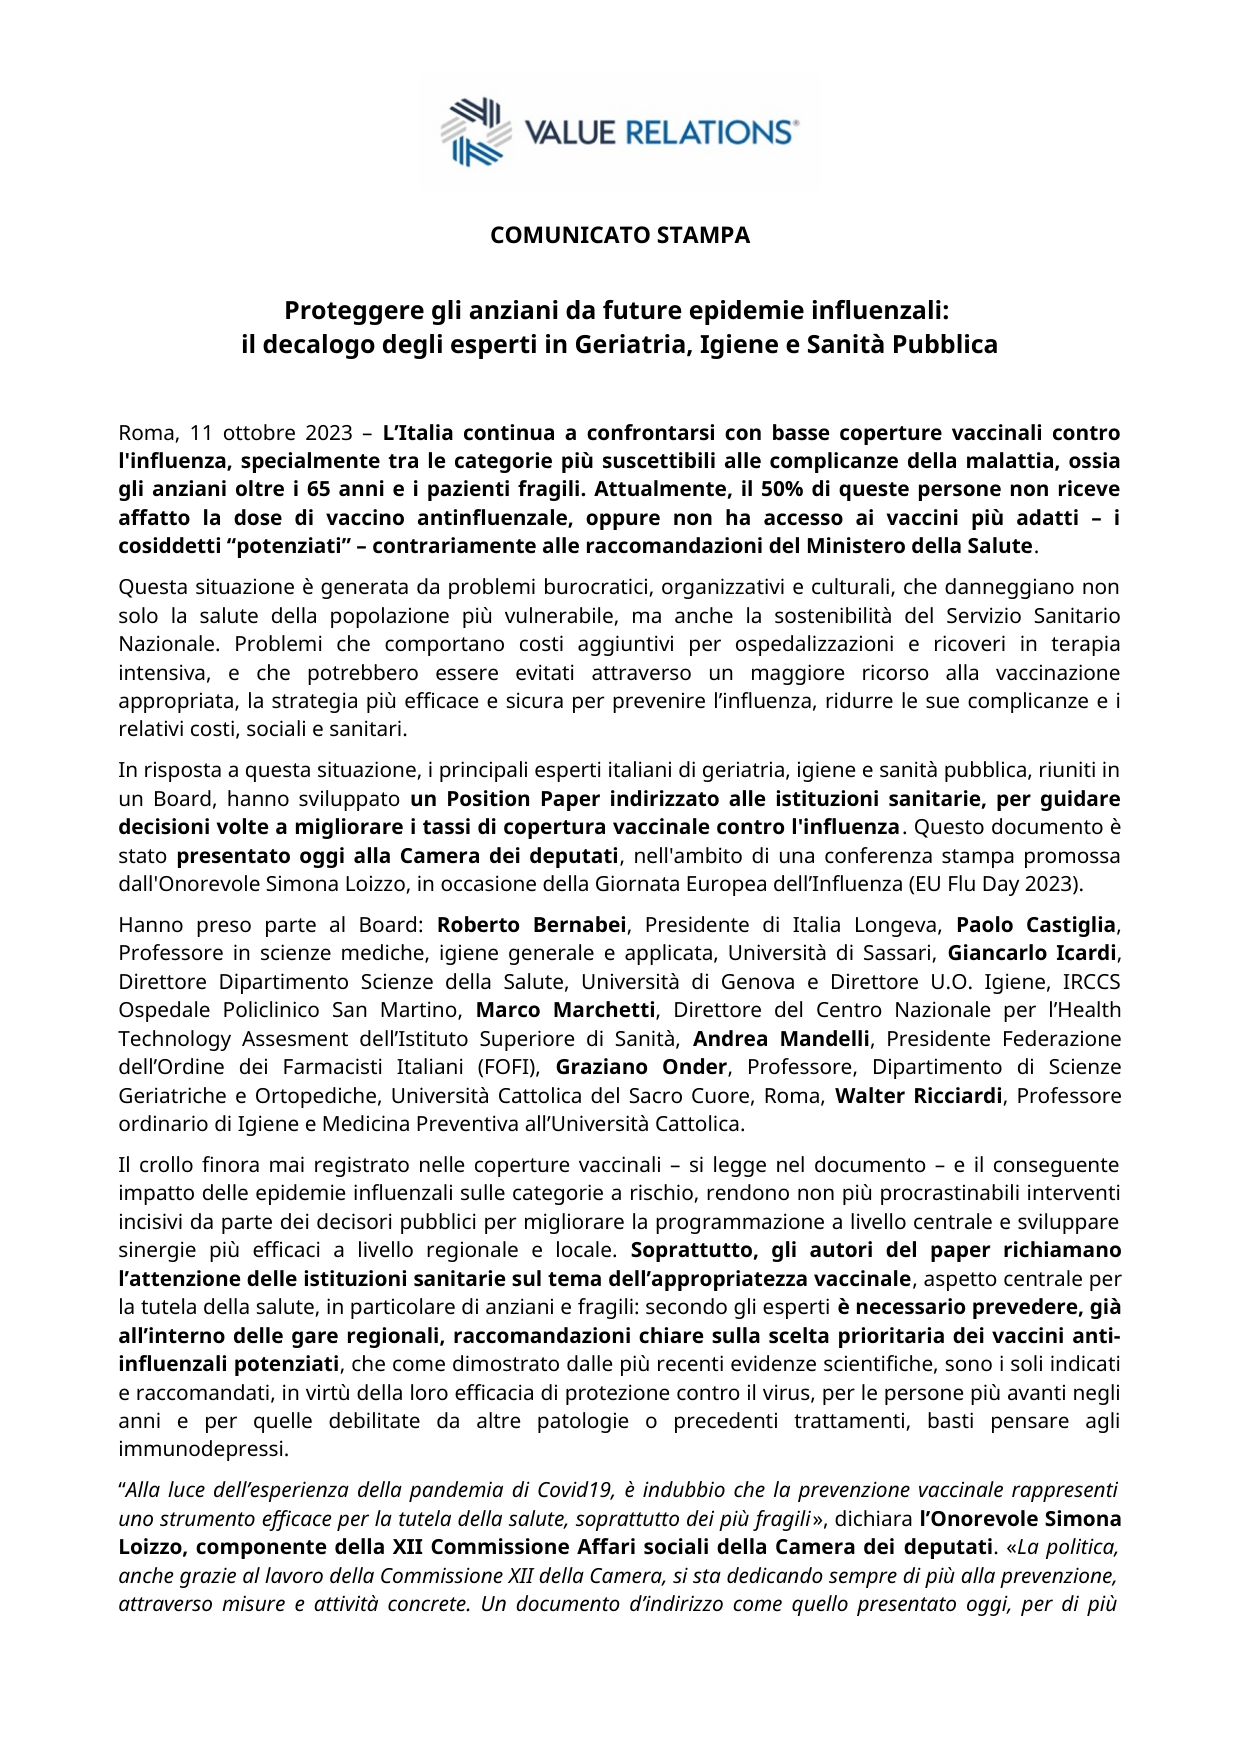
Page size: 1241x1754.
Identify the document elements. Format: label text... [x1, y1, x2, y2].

text Questa situazione è generata da problemi burocratici, organizzativi e culturali, che danneggiano non solo la salute della popolazione più vulnerabile, ma anche la sostenibilità del Servizio Sanitario Nazionale. Problemi che comportano costi aggiuntivi per ospedalizzazioni e ricoveri in terapia intensiva, e che potrebbero essere evitati attraverso un maggiore ricorso alla vaccinazione appropriata, la strategia più efficace e sicura per prevenire l’influenza, ridurre le sue complicanze e i relativi costi, sociali e sanitari. [118, 572, 1122, 743]
text Hanno preso parte al Board: Roberto Bernabei, Presidente di Italia Longeva, Paolo Castiglia, Professore in scienze mediche, igiene generale e applicata, Università di Sassari, Giancarlo Icardi, Direttore Dipartimento Scienze della Salute, Università di Genova e Direttore U.O. Igiene, IRCCS Ospedale Policlinico San Martino, Marco Marchetti, Direttore del Centro Nazionale per l’Health Technology Assesment dell’Istituto Superiore di Sanità, Andrea Mandelli, Presidente Federazione dell’Ordine dei Farmacisti Italiani (FOFI), Graziano Onder, Professore, Dipartimento di Scienze Geriatriche e Ortopediche, Università Cattolica del Sacro Cuore, Roma, Walter Ricciardi, Professore ordinario di Igiene e Medicina Preventiva all’Università Cattolica. [118, 910, 1122, 1138]
text In risposta a questa situazione, i principali esperti italiani di geriatria, igiene e sanità pubblica, riuniti in un Board, hanno sviluppato un Position Paper indirizzato alle istituzioni sanitarie, per guidare decisioni volte a migliorare i tassi di copertura vaccinale contro l'influenza. Questo documento è stato presentato oggi alla Camera dei deputati, nell'ambito di una conferenza stampa promossa dall'Onorevole Simona Loizzo, in occasione della Giornata Europea dell’Influenza (EU Flu Day 2023). [118, 755, 1122, 898]
text Proteggere gli anziani da future epidemie influenzali: il decalogo degli esperti in Geriatria, Igiene e Sanità Pubblica [118, 293, 1122, 361]
text Roma, 11 ottobre 2023 – L’Italia continua a confrontarsi con basse coperture vaccinali contro l'influenza, specialmente tra le categorie più suscettibili alle complicanze della malattia, ossia gli anziani oltre i 65 anni e i pazienti fragili. Attualmente, il 50% di queste persone non riceve affatto la dose di vaccino antinfluenzale, oppure non ha accesso ai vaccini più adatti – i cosiddetti “potenziati” – contrariamente alle raccomandazioni del Ministero della Salute. [118, 418, 1122, 560]
picture [417, 73, 823, 191]
text Il crollo finora mai registrato nelle coperture vaccinali – si legge nel documento – e il conseguente impatto delle epidemie influenzali sulle categorie a rischio, rendono non più procrastinabili interventi incisivi da parte dei decisori pubblici per migliorare la programmazione a livello centrale e sviluppare sinergie più efficaci a livello regionale e locale. Soprattutto, gli autori del paper richiamano l’attenzione delle istituzioni sanitarie sul tema dell’appropriatezza vaccinale, aspetto centrale per la tutela della salute, in particolare di anziani e fragili: secondo gli esperti è necessario prevedere, già all’interno delle gare regionali, raccomandazioni chiare sulla scelta prioritaria dei vaccini anti-influenzali potenziati, che come dimostrato dalle più recenti evidenze scientifiche, sono i soli indicati e raccomandati, in virtù della loro efficacia di protezione contro il virus, per le persone più avanti negli anni e per quelle debilitate da altre patologie o precedenti trattamenti, basti pensare agli immunodepressi. [118, 1150, 1122, 1463]
text COMUNICATO STAMPA [118, 219, 1122, 250]
